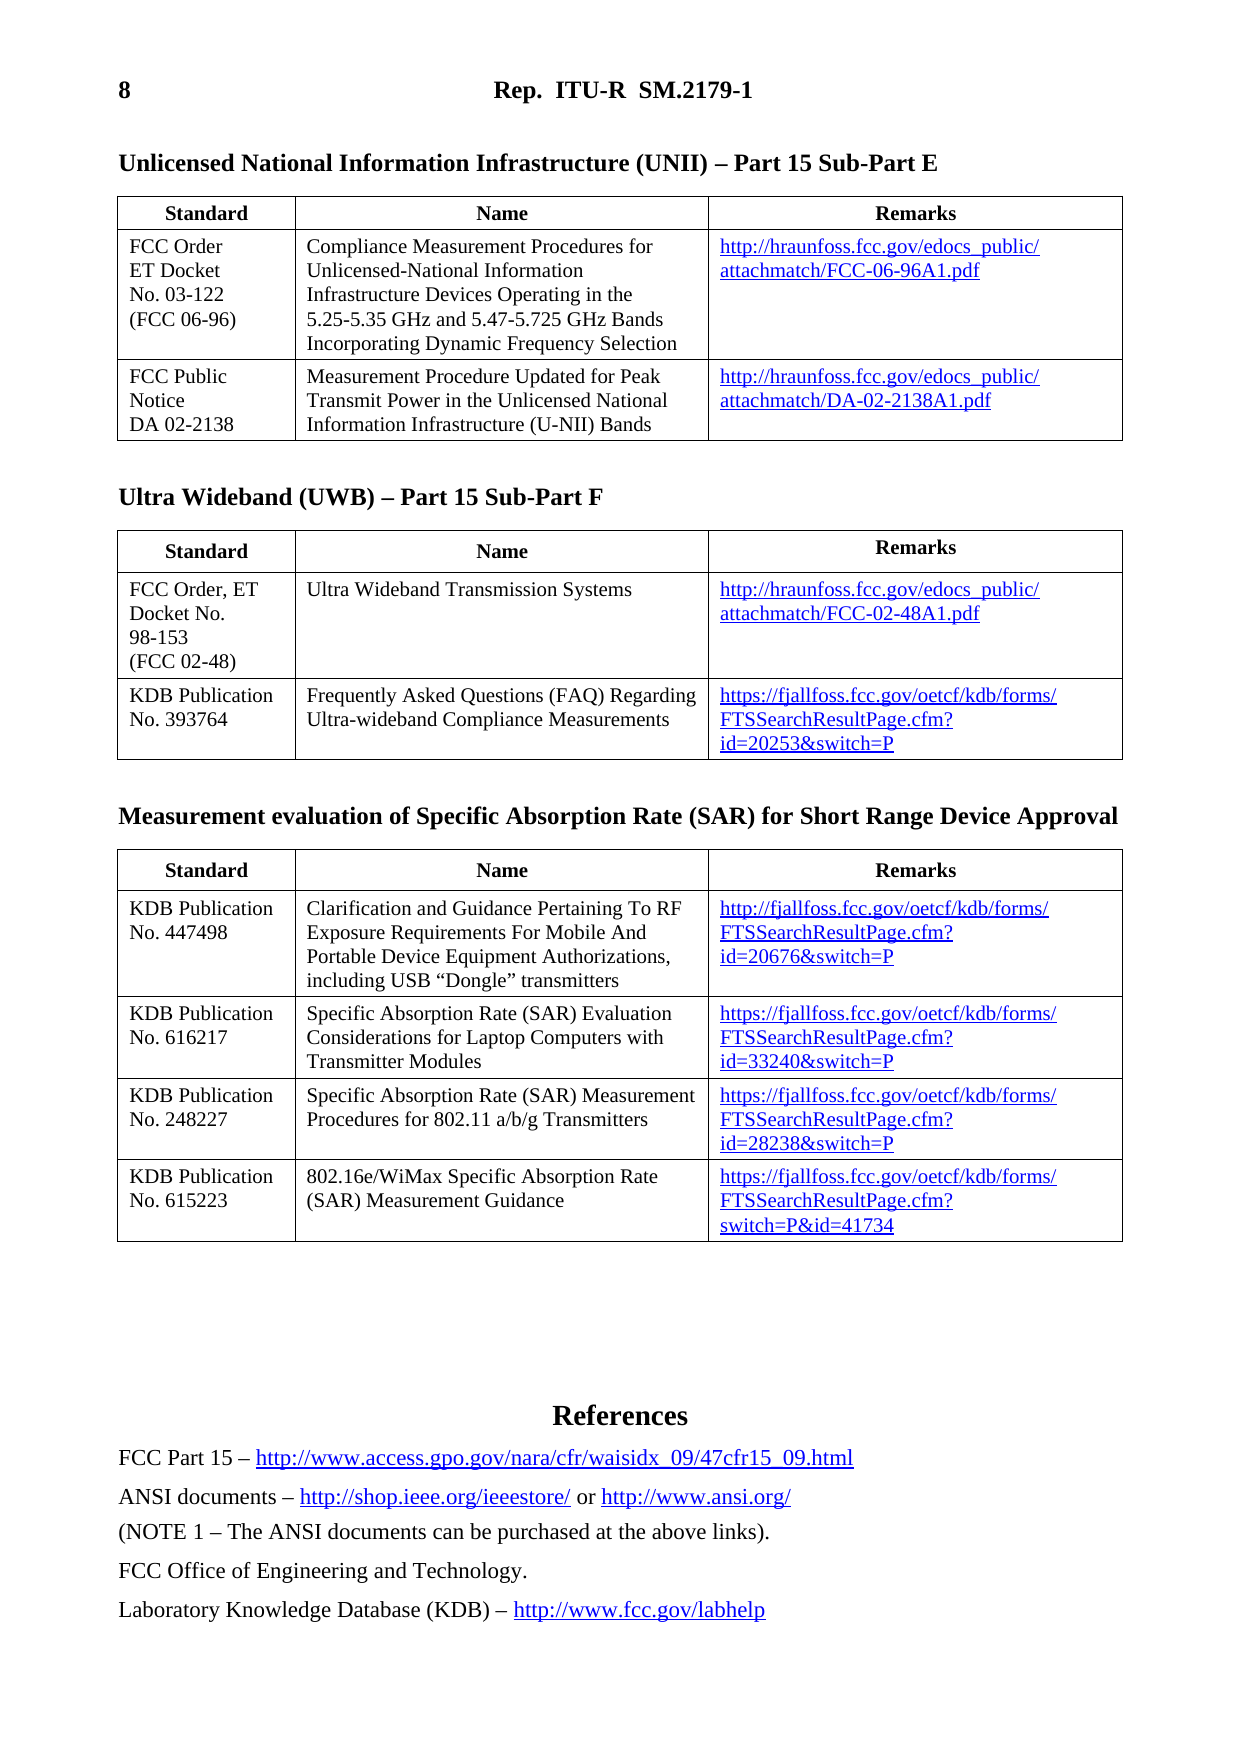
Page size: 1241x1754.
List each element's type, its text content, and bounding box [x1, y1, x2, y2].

table_cell 802.16e/WiMax Specific Absorption Rate (SAR) Measurement Guidance [296, 1160, 708, 1241]
table_cell http://hraunfoss.fcc.gov/edocs_public/attachmatch/FCC-06-96A1.pdf [709, 230, 1122, 359]
table_cell http://hraunfoss.fcc.gov/edocs_public/attachmatch/DA-02-2138A1.pdf [709, 360, 1122, 440]
table_cell Clarification and Guidance Pertaining To RF Exposure Requirements For Mobile And Portable Device Equipment Authorizations, including USB “Dongle” transmitters [296, 891, 708, 996]
table_cell Specific Absorption Rate (SAR) Evaluation Considerations for Laptop Computers with Transmitter Modules [296, 997, 708, 1078]
text ANSI documents – http://shop.ieee.org/ieeestore/ or http://www.ansi.org/ [118, 1483, 1122, 1509]
table_cell Specific Absorption Rate (SAR) Measurement Procedures for 802.11 a/b/g Transmitters [296, 1079, 708, 1159]
text (NOTE 1 – The ANSI documents can be purchased at the above links). [118, 1518, 1122, 1544]
subtitle Ultra Wideband (UWB) – Part 15 Sub-Part F [118, 482, 1122, 511]
table_header Remarks [709, 850, 1122, 890]
table_header Standard [118, 850, 295, 890]
table_header Standard [118, 197, 295, 229]
table_cell https://fjallfoss.fcc.gov/oetcf/kdb/forms/FTSSearchResultPage.cfm?id=28238&switch=P [709, 1079, 1122, 1159]
table_header Standard [118, 531, 295, 572]
table_cell Frequently Asked Questions (FAQ) Regarding Ultra-wideband Compliance Measurements [296, 679, 708, 759]
table_cell FCC Order ET Docket No. 03-122 (FCC 06-96) [118, 230, 295, 359]
table_cell FCC Public Notice DA 02-2138 [118, 360, 295, 440]
table_cell http://fjallfoss.fcc.gov/oetcf/kdb/forms/FTSSearchResultPage.cfm?id=20676&switch=P [709, 891, 1122, 996]
table_cell https://fjallfoss.fcc.gov/oetcf/kdb/forms/FTSSearchResultPage.cfm?id=20253&switch=P [709, 679, 1122, 759]
table_cell KDB Publication No. 615223 [118, 1160, 295, 1241]
text Laboratory Knowledge Database (KDB) – http://www.fcc.gov/labhelp [118, 1596, 1122, 1622]
table_header Name [296, 197, 708, 229]
table_header Name [296, 850, 708, 890]
subtitle Measurement evaluation of Specific Absorption Rate (SAR) for Short Range Device Approval [118, 801, 1122, 829]
table_cell FCC Order, ET Docket No. 98-153 (FCC 02-48) [118, 573, 295, 677]
table_cell KDB Publication No. 447498 [118, 891, 295, 996]
subtitle Unlicensed National Information Infrastructure (UNII) – Part 15 Sub-Part E [118, 148, 1122, 176]
table_header Remarks [709, 531, 1122, 572]
text FCC Part 15 – http://www.access.gpo.gov/nara/cfr/waisidx_09/47cfr15_09.html [118, 1444, 1122, 1471]
table_header Remarks [709, 197, 1122, 229]
table_cell Measurement Procedure Updated for Peak Transmit Power in the Unlicensed National Information Infrastructure (U-NII) Bands [296, 360, 708, 440]
table_cell KDB Publication No. 393764 [118, 679, 295, 759]
table_header Name [296, 531, 708, 572]
table_cell Ultra Wideband Transmission Systems [296, 573, 708, 677]
table_cell KDB Publication No. 616217 [118, 997, 295, 1078]
table_cell KDB Publication No. 248227 [118, 1079, 295, 1159]
title References [118, 1398, 1122, 1432]
table_cell https://fjallfoss.fcc.gov/oetcf/kdb/forms/FTSSearchResultPage.cfm?id=33240&switch=P [709, 997, 1122, 1078]
table_cell https://fjallfoss.fcc.gov/oetcf/kdb/forms/FTSSearchResultPage.cfm?switch=P&id=41734 [709, 1160, 1122, 1241]
table_cell Compliance Measurement Procedures for Unlicensed-National Information Infrastructure Devices Operating in the 5.25-5.35 GHz and 5.47-5.725 GHz Bands Incorporating Dynamic Frequency Selection [296, 230, 708, 359]
table_cell http://hraunfoss.fcc.gov/edocs_public/attachmatch/FCC-02-48A1.pdf [709, 573, 1122, 677]
text FCC Office of Engineering and Technology. [118, 1557, 1122, 1583]
